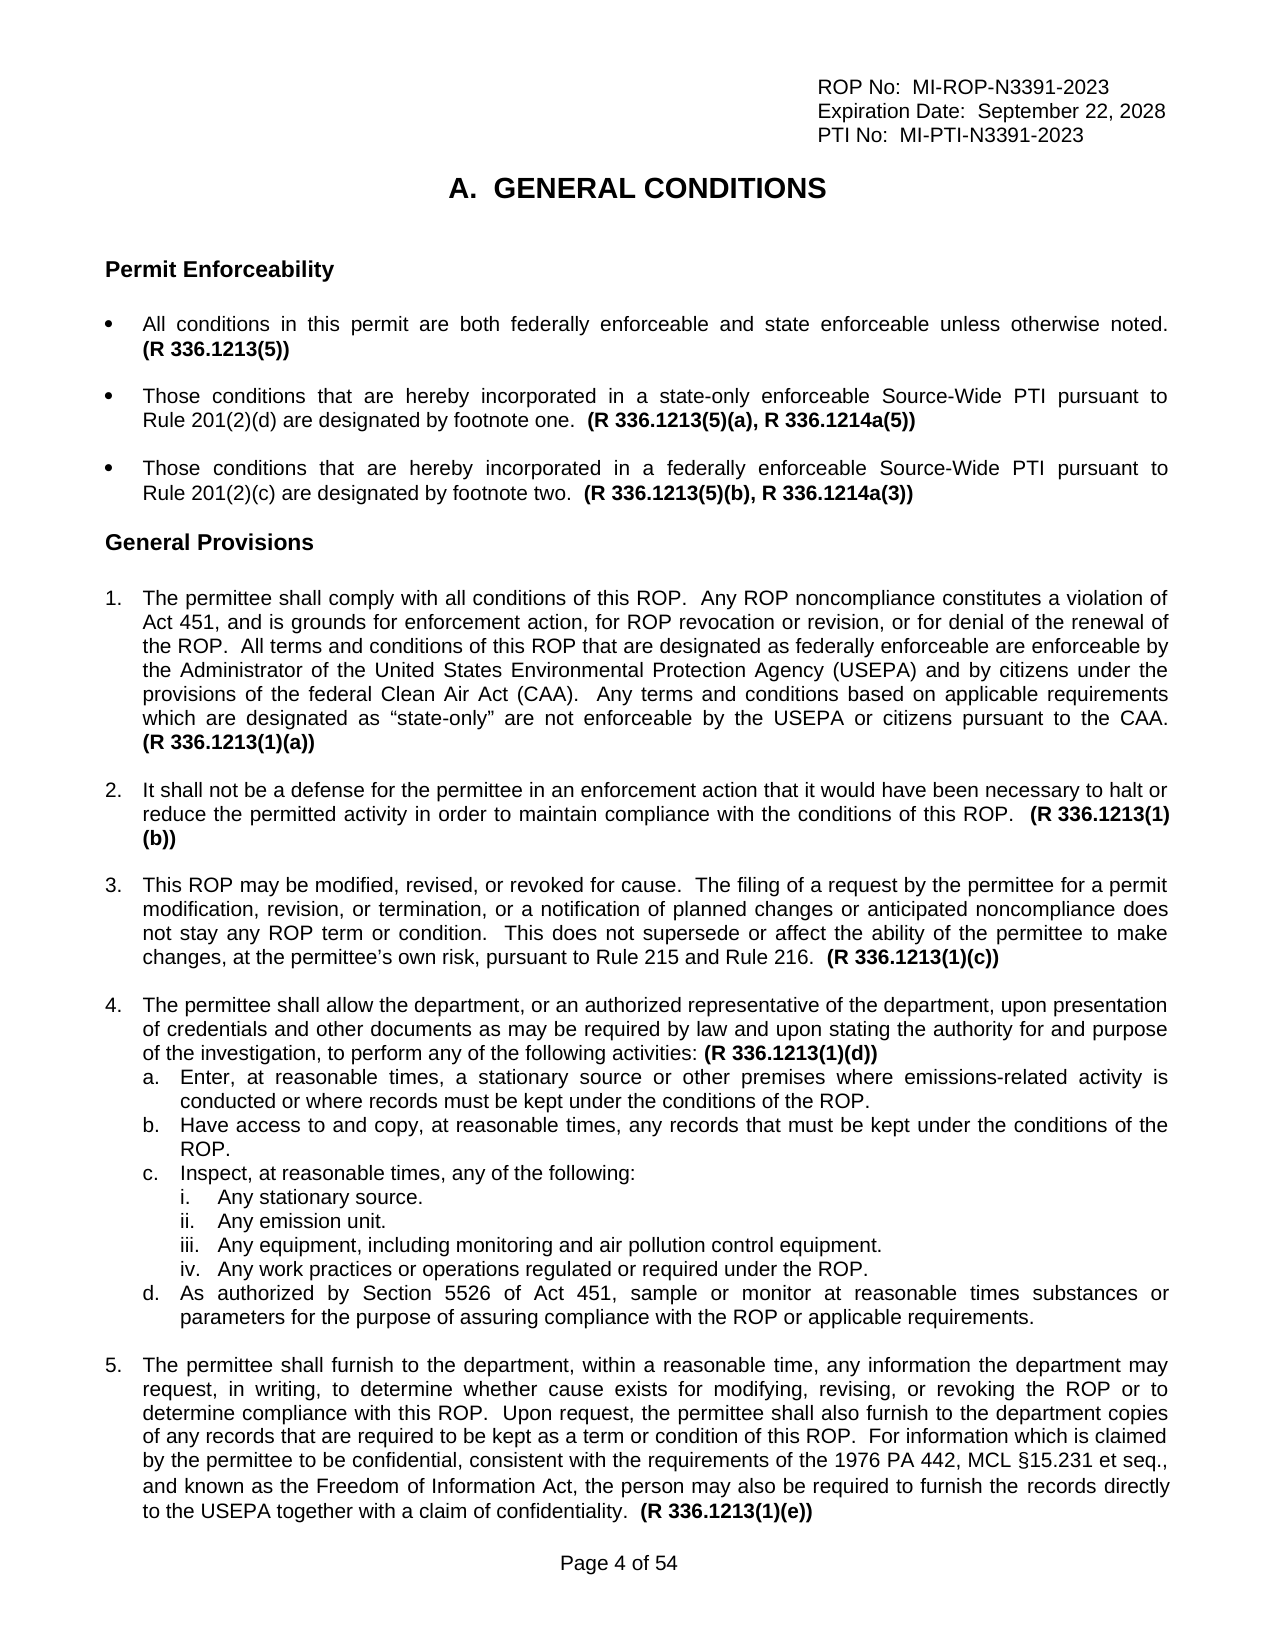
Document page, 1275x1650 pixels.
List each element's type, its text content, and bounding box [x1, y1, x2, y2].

list Those conditions that are hereby incorporated in a state-only enforceable Source-Wide PTI pursuant to Rule 201(2)(d) are designated by footnote one. (R 336.1213(5)(a), R 336.1214a(5)) [105, 384, 1170, 432]
list It shall not be a defense for the permittee in an enforcement action that it would have been necessary to halt or reduce the permitted activity in order to maintain compliance with the conditions of this ROP. (R 336.1213(1)(b)) [105, 777, 1170, 849]
subtitle Permit Enforceability [105, 256, 1170, 282]
list Those conditions that are hereby incorporated in a federally enforceable Source-Wide PTI pursuant to Rule 201(2)(c) are designated by footnote two. (R 336.1213(5)(b), R 336.1214a(3)) [105, 456, 1170, 504]
list Any emission unit. [180, 1209, 1170, 1233]
list Enter, at reasonable times, a stationary source or other premises where emissions-related activity is conducted or where records must be kept under the conditions of the ROP. [142, 1065, 1170, 1113]
list As authorized by Section 5526 of Act 451, sample or monitor at reasonable times substances or parameters for the purpose of assuring compliance with the ROP or applicable requirements. [142, 1281, 1170, 1328]
text A. GENERAL CONDITIONS [105, 171, 1170, 204]
list Any work practices or operations regulated or required under the ROP. [180, 1257, 1170, 1281]
list The permittee shall allow the department, or an authorized representative of the department, upon presentation of credentials and other documents as may be required by law and upon stating the authority for and purpose of the investigation, to perform any of the following activities: (R 336.1213(1)(d)) [105, 993, 1170, 1065]
list All conditions in this permit are both federally enforceable and state enforceable unless otherwise noted. (R 336.1213(5)) [105, 312, 1170, 360]
subtitle General Provisions [105, 529, 1170, 556]
list Have access to and copy, at reasonable times, any records that must be kept under the conditions of the ROP. [142, 1113, 1170, 1161]
list The permittee shall comply with all conditions of this ROP. Any ROP noncompliance constitutes a violation of Act 451, and is grounds for enforcement action, for ROP revocation or revision, or for denial of the renewal of the ROP. All terms and conditions of this ROP that are designated as federally enforceable are enforceable by the Administrator of the United States Environmental Protection Agency (USEPA) and by citizens under the provisions of the federal Clean Air Act (CAA). Any terms and conditions based on applicable requirements which are designated as “state-only” are not enforceable by the USEPA or citizens pursuant to the CAA. (R 336.1213(1)(a)) [105, 586, 1170, 753]
list This ROP may be modified, revised, or revoked for cause. The filing of a request by the permittee for a permit modification, revision, or termination, or a notification of planned changes or anticipated noncompliance does not stay any ROP term or condition. This does not supersede or affect the ability of the permittee to make changes, at the permittee’s own risk, pursuant to Rule 215 and Rule 216. (R 336.1213(1)(c)) [105, 873, 1170, 969]
list Any equipment, including monitoring and air pollution control equipment. [180, 1233, 1170, 1257]
list The permittee shall furnish to the department, within a reasonable time, any information the department may request, in writing, to determine whether cause exists for modifying, revising, or revoking the ROP or to determine compliance with this ROP. Upon request, the permittee shall also furnish to the department copies of any records that are required to be kept as a term or condition of this ROP. For information which is claimed by the permittee to be confidential, consistent with the requirements of the 1976 PA 442, MCL §15.231 et seq., and known as the Freedom of Information Act, the person may also be required to furnish the records directly to the USEPA together with a claim of confidentiality. (R 336.1213(1)(e)) [105, 1352, 1170, 1523]
list Inspect, at reasonable times, any of the following: [142, 1161, 1170, 1185]
list Any stationary source. [180, 1185, 1170, 1209]
